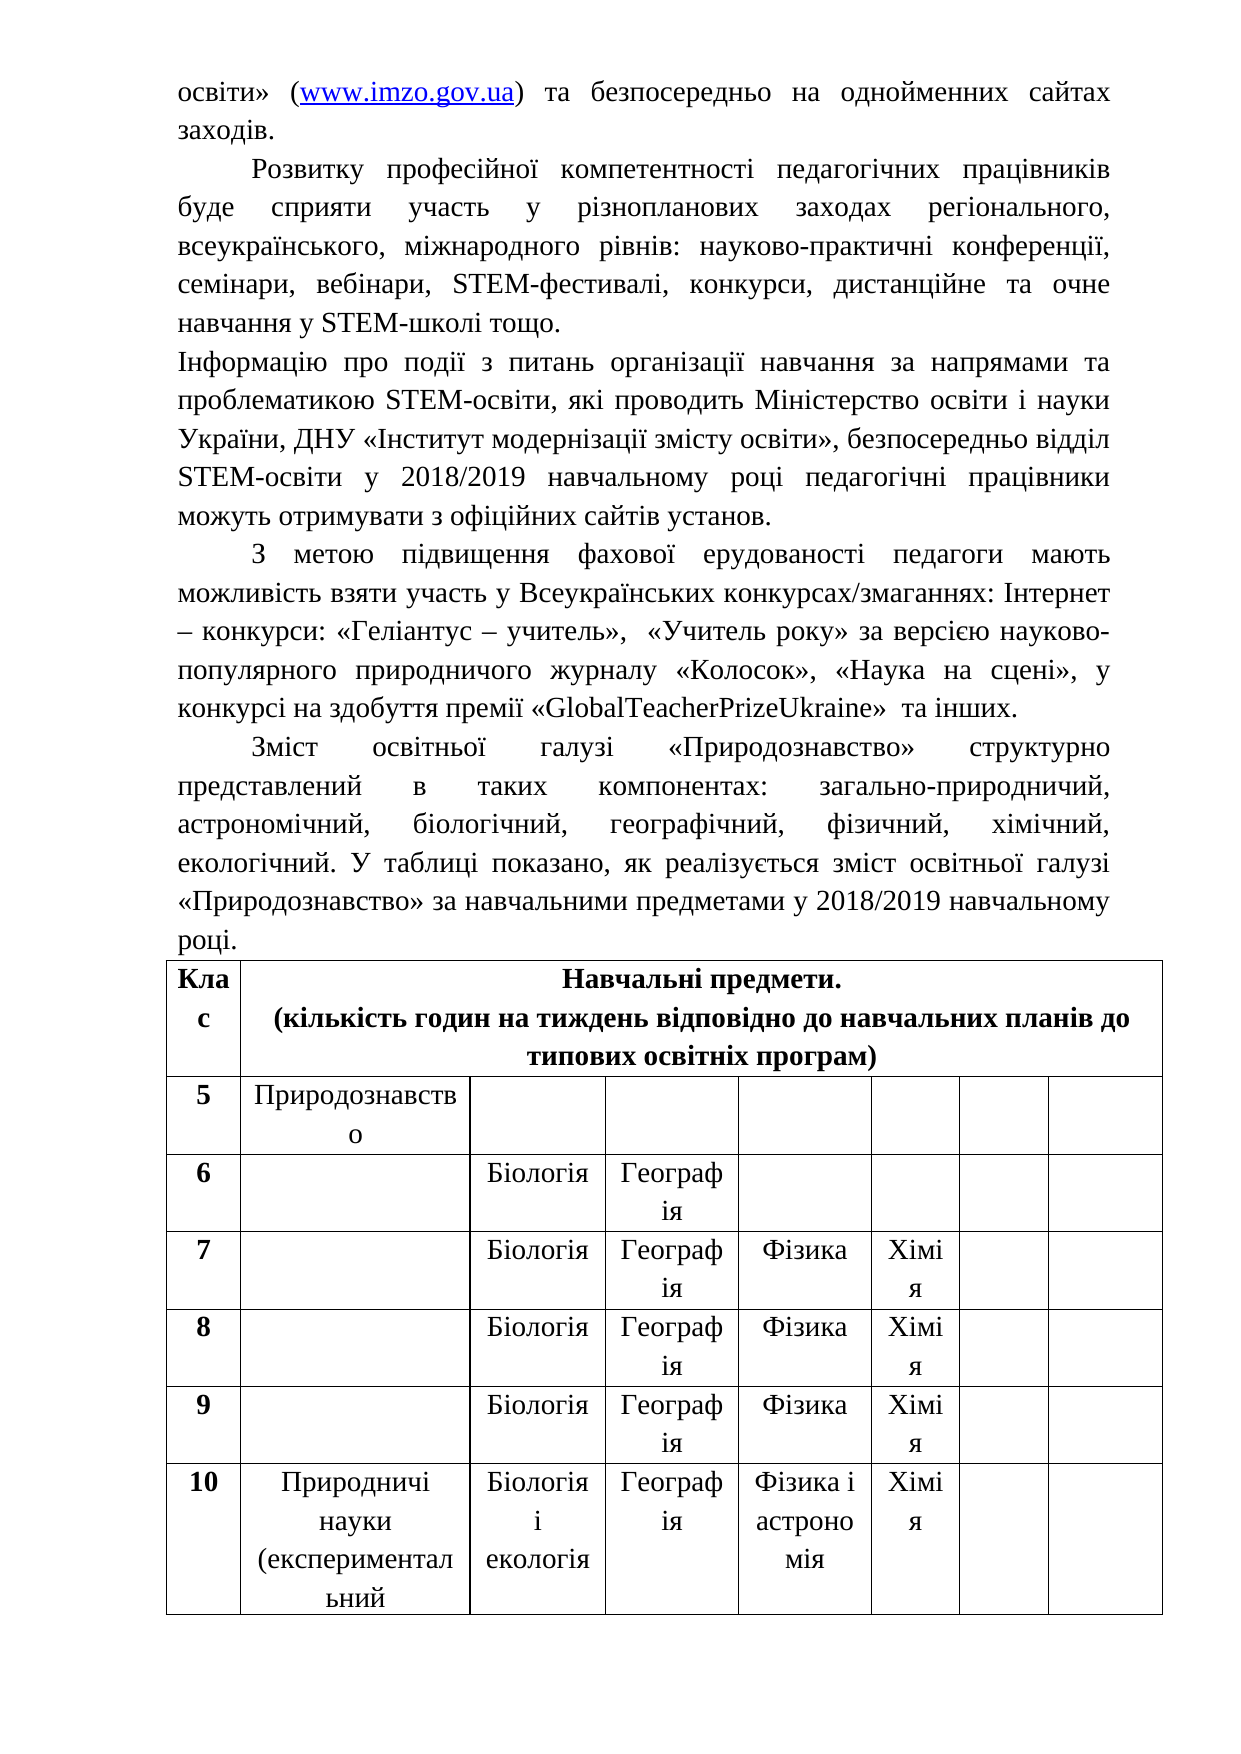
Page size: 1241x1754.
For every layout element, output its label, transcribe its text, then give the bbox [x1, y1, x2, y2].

table_cell [872, 1155, 959, 1231]
table_cell [1049, 1077, 1162, 1154]
table_cell Біологія [471, 1232, 605, 1308]
table_cell Хімія [872, 1387, 959, 1463]
table_cell Фізика [739, 1387, 871, 1463]
table_header Навчальні предмети. (кількість годин на тиждень відповідно до навчальних планів до типових освітніх програм) [241, 961, 1162, 1076]
table_cell [960, 1310, 1048, 1386]
table_cell 10 [167, 1464, 240, 1613]
text З метою підвищення фахової ерудованості педагоги мають можливість взяти участь у Всеукраїнських конкурсах/змаганнях: Інтернет – конкурси: «Геліантус – учитель», «Учитель року» за версією науково-популярного природничого журналу «Колосок», «Наука на сцені», у конкурсі на здобуття премії «GlobalTeacherPrizeUkraine» та інших. [177, 536, 1111, 724]
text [177, 74, 1111, 146]
table_cell Біологія і екологія [471, 1464, 605, 1613]
table_cell [960, 1155, 1048, 1231]
table_cell Природознавство [241, 1077, 469, 1154]
text Інформацію про події з питань організації навчання за напрямами та проблематикою STEM-освіти, які проводить Міністерство освіти і науки України, ДНУ «Інститут модернізації змісту освіти», безпосередньо відділ STEM-освіти у 2018/2019 навчальному році педагогічні працівники можуть отримувати з офіційних сайтів установ. [177, 344, 1111, 531]
table_cell Географія [606, 1310, 738, 1386]
table_cell [241, 1387, 469, 1463]
table_cell [471, 1077, 605, 1154]
table_cell [241, 1232, 469, 1308]
table_cell [960, 1387, 1048, 1463]
table_cell Фізика [739, 1232, 871, 1308]
table_cell Географія [606, 1464, 738, 1613]
table_cell [241, 1310, 469, 1386]
table_cell 9 [167, 1387, 240, 1463]
table_cell [1049, 1387, 1162, 1463]
table_cell [960, 1464, 1048, 1613]
table_cell Географія [606, 1155, 738, 1231]
table_cell [960, 1232, 1048, 1308]
table_cell [872, 1077, 959, 1154]
table_cell Біологія [471, 1155, 605, 1231]
table_cell Хімія [872, 1464, 959, 1613]
table_cell Хімія [872, 1310, 959, 1386]
table_cell Біологія [471, 1310, 605, 1386]
table_cell Фізика і астрономія [739, 1464, 871, 1613]
table_cell [606, 1077, 738, 1154]
table_cell Біологія [471, 1387, 605, 1463]
table_cell [1049, 1232, 1162, 1308]
table_cell [960, 1077, 1048, 1154]
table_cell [241, 1464, 469, 1613]
table_cell Хімія [872, 1232, 959, 1308]
table_cell 5 [167, 1077, 240, 1154]
table_cell Географія [606, 1387, 738, 1463]
table_cell [1049, 1310, 1162, 1386]
table_cell [1049, 1155, 1162, 1231]
table_cell [1049, 1464, 1162, 1613]
table_cell [241, 1155, 469, 1231]
text Розвитку професійної компетентності педагогічних працівників буде сприяти участь у різнопланових заходах регіонального, всеукраїнського, міжнародного рівнів: науково-практичні конференції, семінари, вебінари, STEM-фестивалі, конкурси, дистанційне та очне навчання у STEM-школі тощо. [177, 151, 1111, 339]
table_header Клас [167, 961, 240, 1076]
table_cell 7 [167, 1232, 240, 1308]
table_cell Фізика [739, 1310, 871, 1386]
text Зміст освітньої галузі «Природознавство» структурно представлений в таких компонентах: загально-природничий, астрономічний, біологічний, географічний, фізичний, хімічний, екологічний. У таблиці показано, як реалізується зміст освітньої галузі «Природознавство» за навчальними предметами у 2018/2019 навчальному році. [177, 729, 1111, 955]
table_cell 8 [167, 1310, 240, 1386]
table_cell [739, 1077, 871, 1154]
table_cell Географія [606, 1232, 738, 1308]
table_cell [739, 1155, 871, 1231]
table_cell 6 [167, 1155, 240, 1231]
